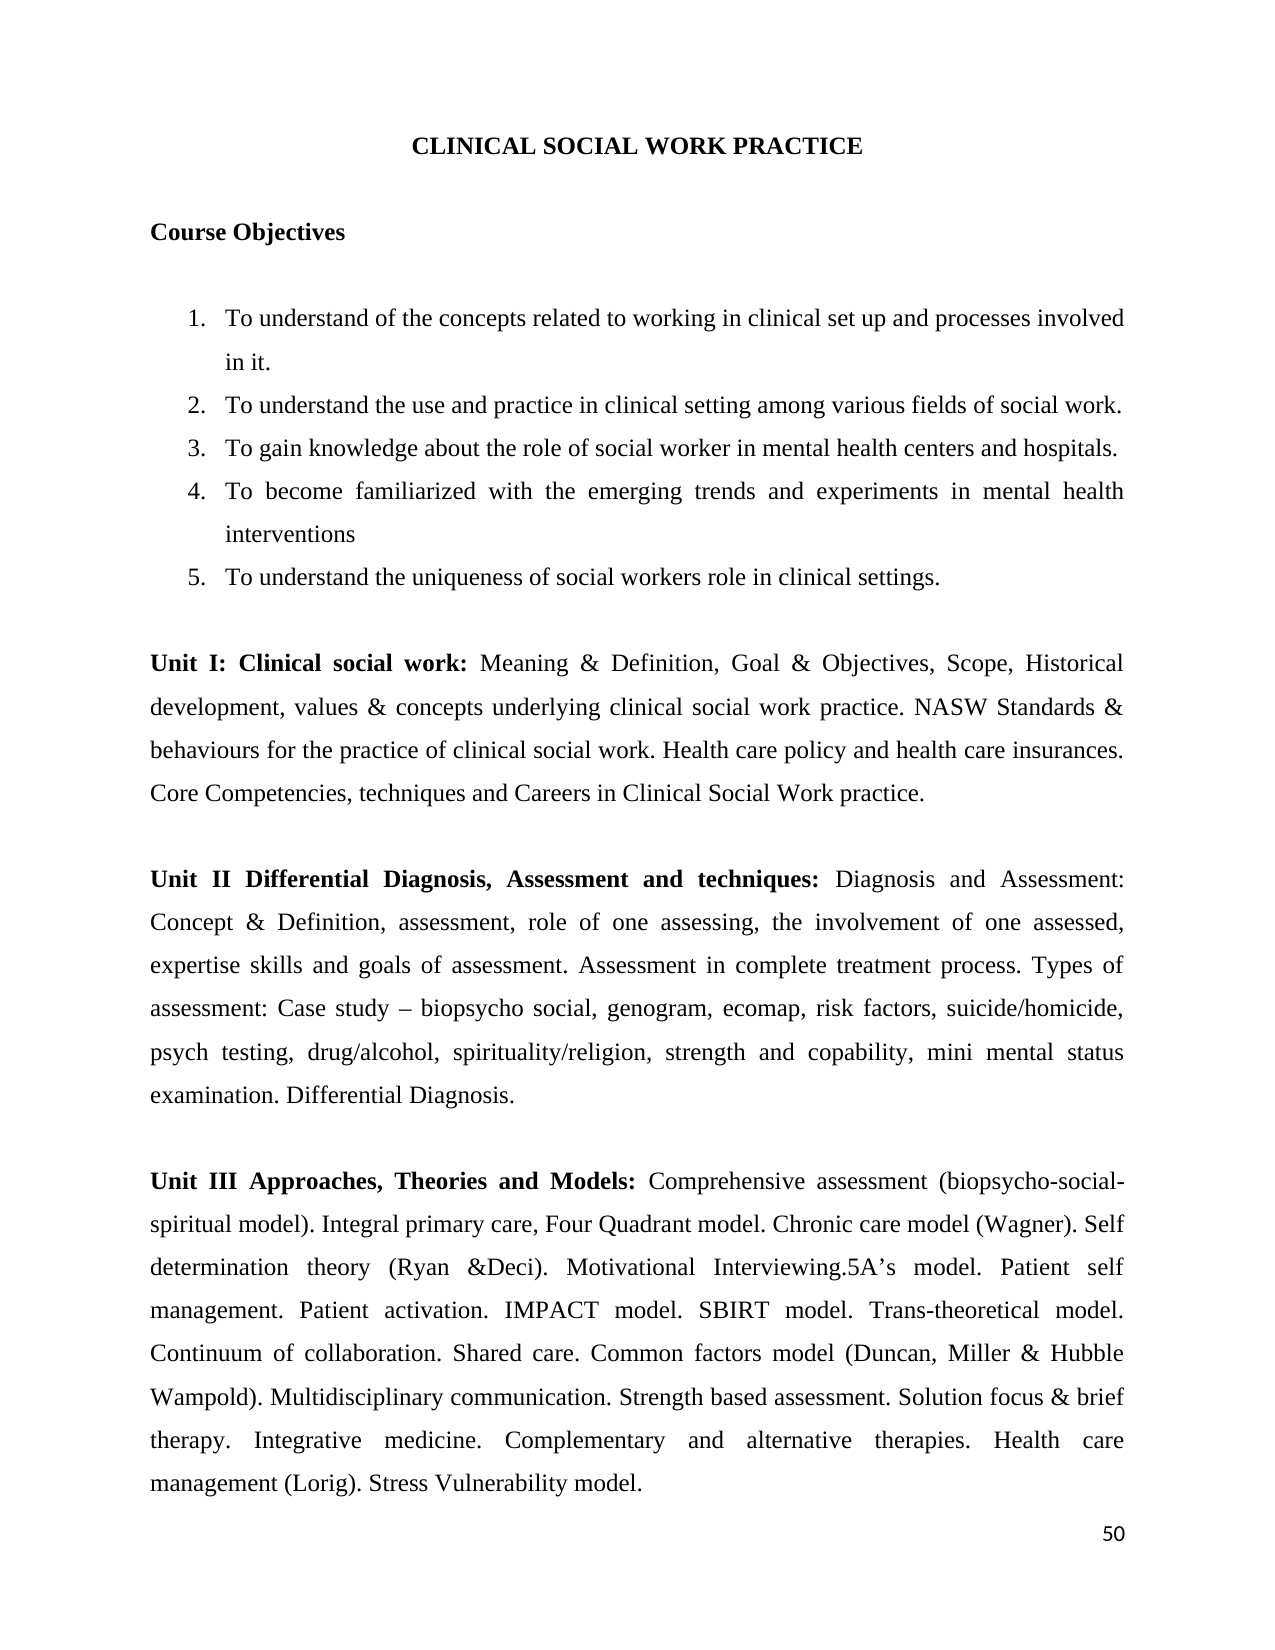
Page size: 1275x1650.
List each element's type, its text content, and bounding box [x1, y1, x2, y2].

list To become familiarized with the emerging trends and experiments in mental health interventions [187, 476, 1125, 548]
list To understand the use and practice in clinical setting among various fields of social work. [187, 390, 1125, 418]
list To understand the uniqueness of social workers role in clinical settings. [187, 562, 1125, 591]
text Unit I: Clinical social work: Meaning & Definition, Goal & Objectives, Scope, Historical development, values & concepts underlying clinical social work practice. NASW Standards & behaviours for the practice of clinical social work. Health care policy and health care insurances. Core Competencies, techniques and Careers in Clinical Social Work practice. [150, 648, 1125, 807]
list To understand of the concepts related to working in clinical set up and processes involved in it. [187, 303, 1125, 375]
list To gain knowledge about the role of social worker in mental health centers and hospitals. [187, 433, 1125, 462]
text Unit II Differential Diagnosis, Assessment and techniques: Diagnosis and Assessment: Concept & Definition, assessment, role of one assessing, the involvement of one assessed, expertise skills and goals of assessment. Assessment in complete treatment process. Types of assessment: Case study – biopsycho social, genogram, ecomap, risk factors, suicide/homicide, psych testing, drug/alcohol, spirituality/religion, strength and copability, mini mental status examination. Differential Diagnosis. [150, 864, 1125, 1108]
text Course Objectives [150, 217, 1125, 246]
text Unit III Approaches, Theories and Models: Comprehensive assessment (biopsycho-social-spiritual model). Integral primary care, Four Quadrant model. Chronic care model (Wagner). Self determination theory (Ryan &Deci). Motivational Interviewing.5A’s model. Patient self management. Patient activation. IMPACT model. SBIRT model. Trans-theoretical model. Continuum of collaboration. Shared care. Common factors model (Duncan, Miller & Hubble Wampold). Multidisciplinary communication. Strength based assessment. Solution focus & brief therapy. Integrative medicine. Complementary and alternative therapies. Health care management (Lorig). Stress Vulnerability model. [150, 1166, 1125, 1497]
text CLINICAL SOCIAL WORK PRACTICE [150, 131, 1125, 160]
